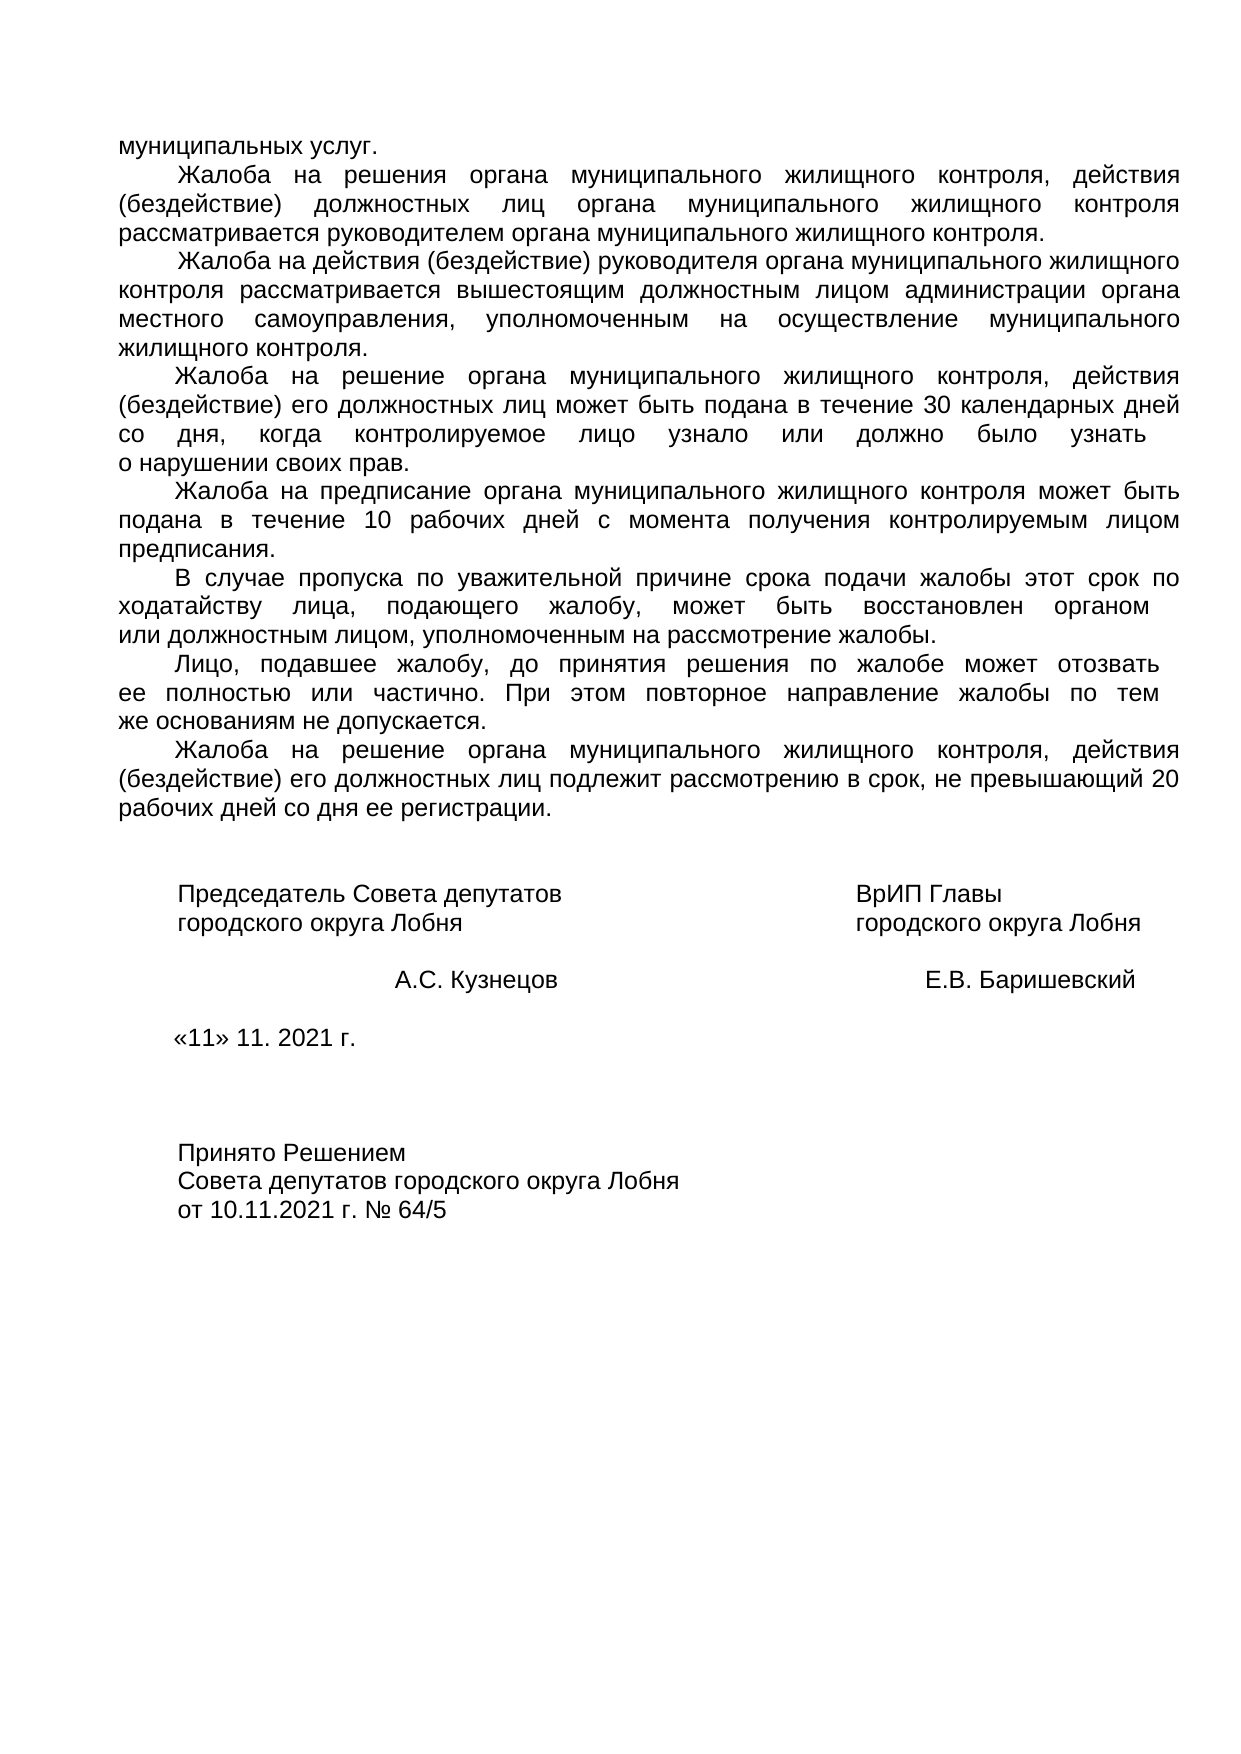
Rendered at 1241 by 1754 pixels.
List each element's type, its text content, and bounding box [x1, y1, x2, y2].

text Жалоба на предписание органа муниципального жилищного контроля может быть подана в течение 10 рабочих дней с момента получения контролируемым лицом предписания. [118, 476, 1181, 563]
text В случае пропуска по уважительной причине срока подачи жалобы этот срок по ходатайству лица, подающего жалобу, может быть восстановлен органом или должностным лицом, уполномоченным на рассмотрение жалобы. [118, 563, 1181, 649]
text Жалоба на решение органа муниципального жилищного контроля, действия (бездействие) его должностных лиц может быть подана в течение 30 календарных дней со дня, когда контролируемое лицо узнало или должно было узнать о нарушении своих прав. [118, 361, 1181, 476]
text А.С. Кузнецов Е.В. Баришевский [118, 965, 1181, 994]
text Совета депутатов городского округа Лобня [118, 1166, 1181, 1195]
text «11» 11. 2021 г. [118, 1023, 1181, 1051]
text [118, 131, 1181, 160]
text Жалоба на действия (бездействие) руководителя органа муниципального жилищного контроля рассматривается вышестоящим должностным лицом администрации органа местного самоуправления, уполномоченным на осуществление муниципального жилищного контроля. [118, 246, 1181, 361]
text Председатель Совета депутатов ВрИП Главы [118, 879, 1181, 908]
text от 10.11.2021 г. № 64/5 [118, 1195, 1181, 1224]
text Лицо, подавшее жалобу, до принятия решения по жалобе может отозвать ее полностью или частично. При этом повторное направление жалобы по тем же основаниям не допускается. [118, 649, 1181, 735]
text Принято Решением [118, 1138, 1181, 1166]
text Жалоба на решение органа муниципального жилищного контроля, действия (бездействие) его должностных лиц подлежит рассмотрению в срок, не превышающий 20 рабочих дней со дня ее регистрации. [118, 735, 1181, 821]
text Жалоба на решения органа муниципального жилищного контроля, действия (бездействие) должностных лиц органа муниципального жилищного контроля рассматривается руководителем органа муниципального жилищного контроля. [118, 160, 1181, 246]
text городского округа Лобня городского округа Лобня [118, 908, 1181, 936]
